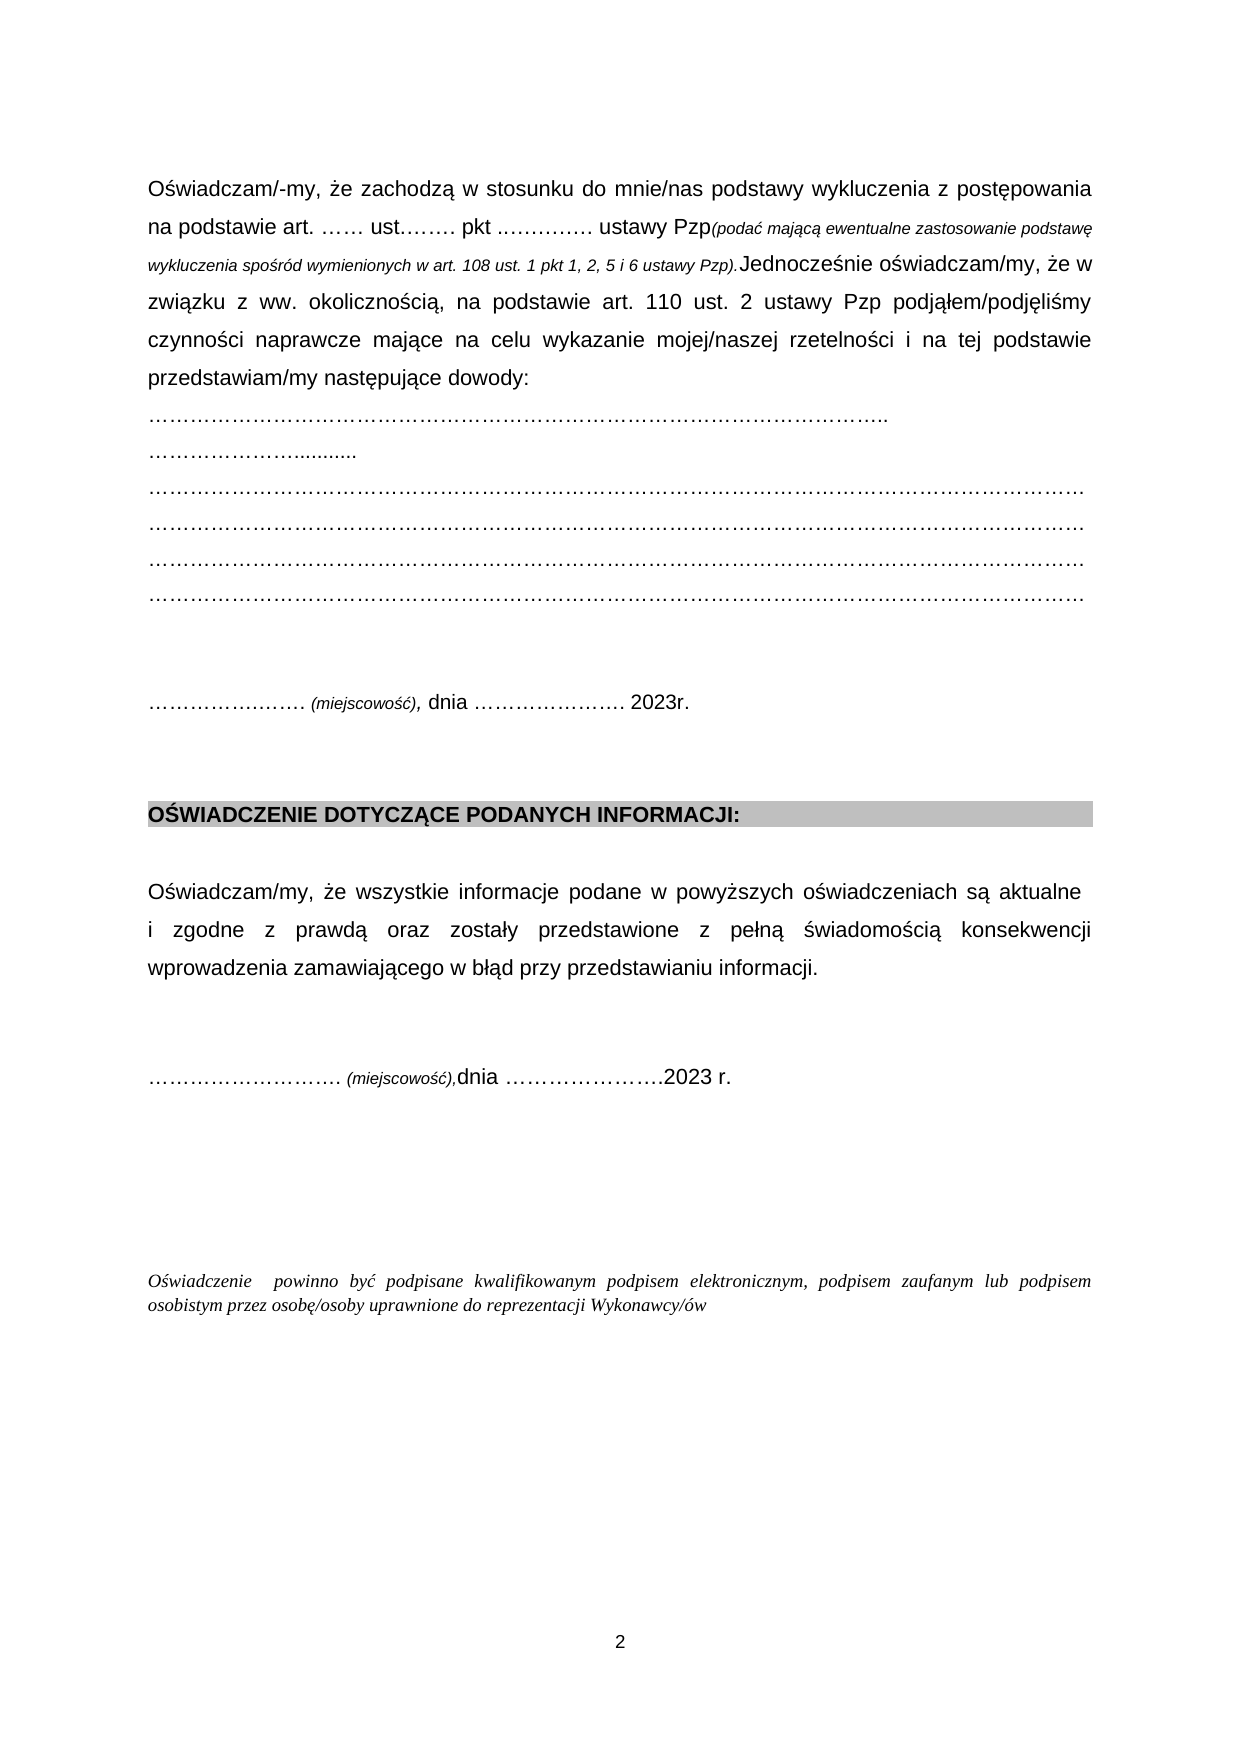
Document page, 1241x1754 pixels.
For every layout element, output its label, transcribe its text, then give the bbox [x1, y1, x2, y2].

text ……………………………………………………………………………………………..…………………...........……………………………………………………………………………………………………………………………………………………………………………………………………………………………………………… [148, 403, 1093, 534]
text ………………………. (miejscowość),dnia ………………….2023 r. [148, 1064, 1093, 1089]
text ……………………………………………………………………………………………………………………… [148, 546, 1093, 570]
text ……………………………………………………………………………………………………………………… [148, 582, 1093, 606]
text Oświadczam/my, że wszystkie informacje podane w powyższych oświadczeniach są aktualne i zgodne z prawdą oraz zostały przedstawione z pełną świadomością konsekwencji wprowadzenia zamawiającego w błąd przy przedstawianiu informacji. [148, 879, 1093, 979]
text OŚWIADCZENIE DOTYCZĄCE PODANYCH INFORMACJI: [148, 801, 1093, 827]
text Oświadczenie powinno być podpisane kwalifikowanym podpisem elektronicznym, podpisem zaufanym lub podpisem osobistym przez osobę/osoby uprawnione do reprezentacji Wykonawcy/ów [148, 1270, 1093, 1315]
text …………….……. (miejscowość), dnia …………………. 2023r. [148, 690, 1093, 714]
text Oświadczam/-my, że zachodzą w stosunku do mnie/nas podstawy wykluczenia z postępowania na podstawie art. …… ust.……. pkt ..….….…. ustawy Pzp(podać mającą ewentualne zastosowanie podstawę wykluczenia spośród wymienionych w art. 108 ust. 1 pkt 1, 2, 5 i 6 ustawy Pzp).Jednocześnie oświadczam/my, że w związku z ww. okolicznością, na podstawie art. 110 ust. 2 ustawy Pzp podjąłem/podjęliśmy czynności naprawcze mające na celu wykazanie mojej/naszej rzetelności i na tej podstawie przedstawiam/my następujące dowody: [148, 176, 1093, 390]
